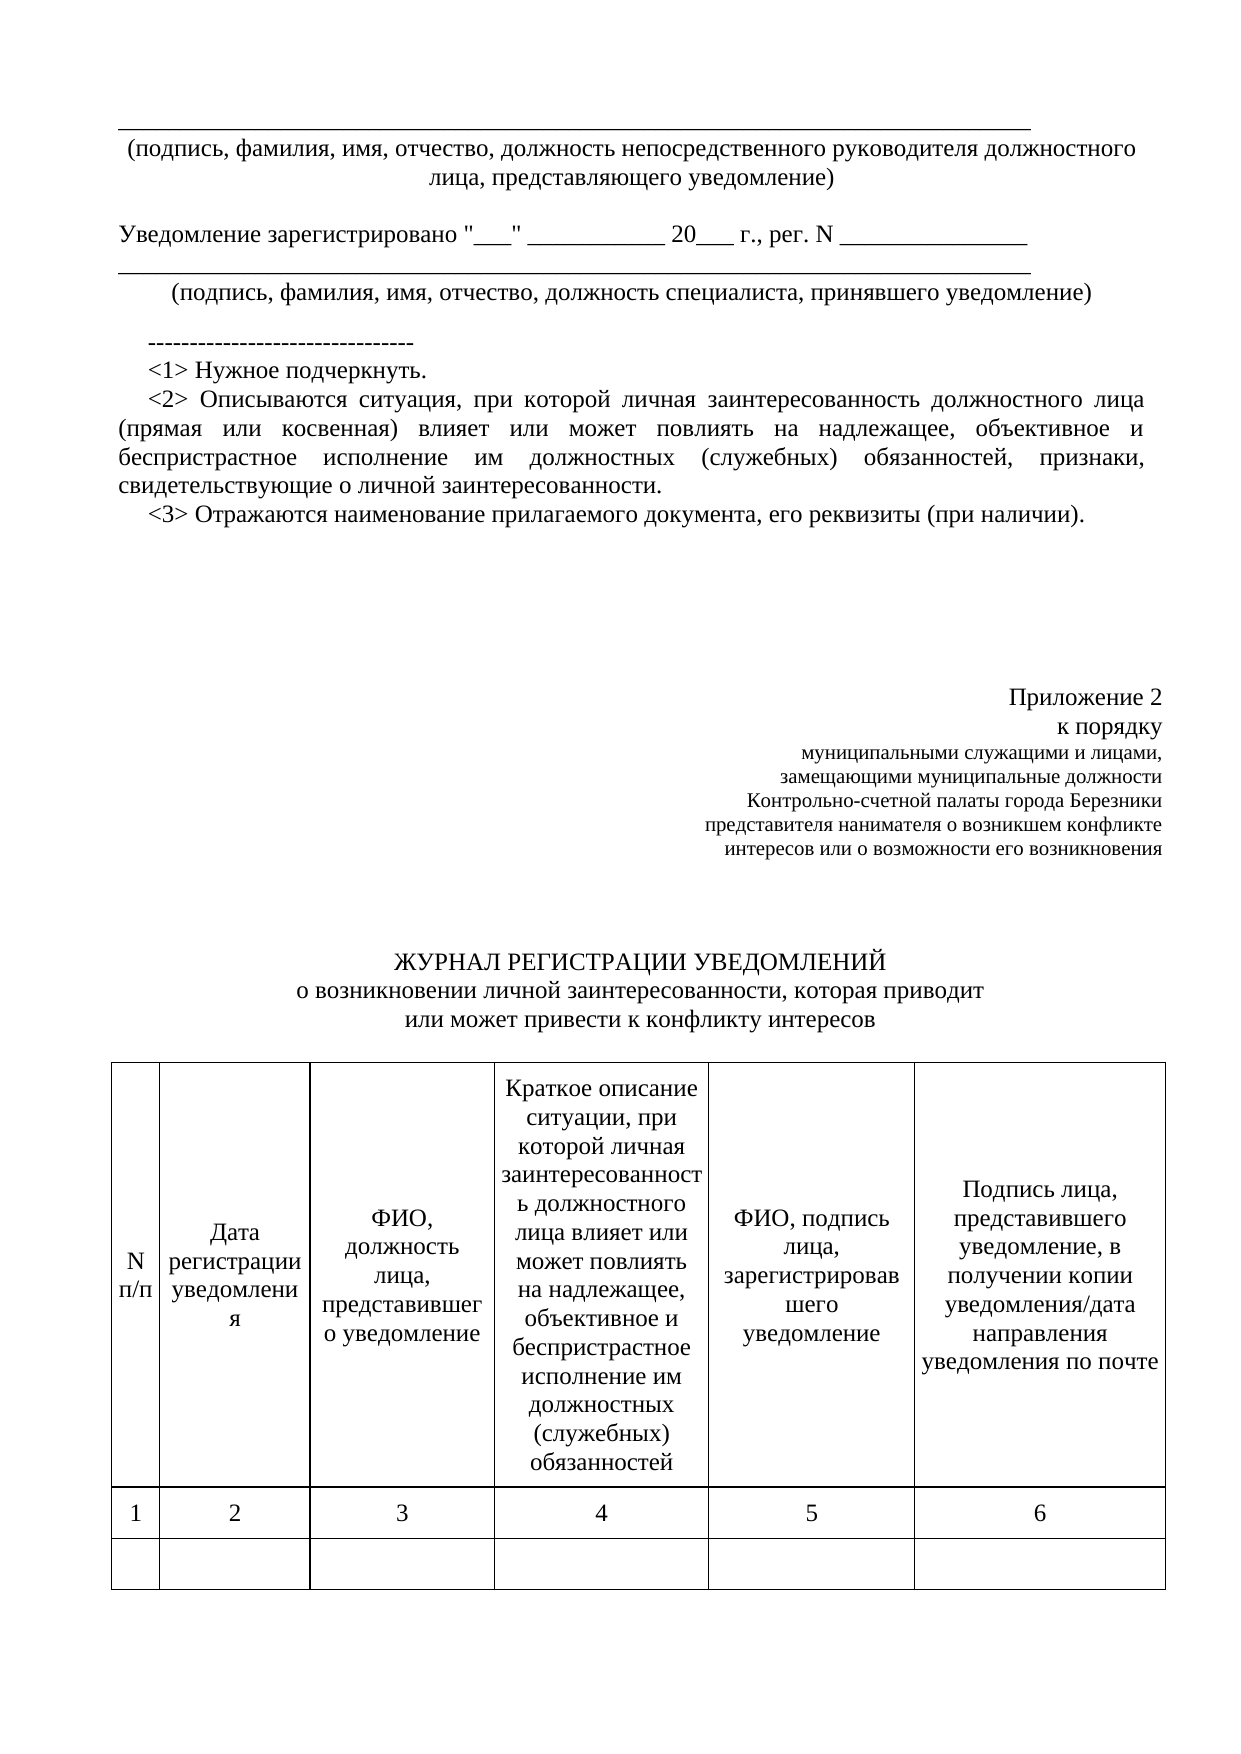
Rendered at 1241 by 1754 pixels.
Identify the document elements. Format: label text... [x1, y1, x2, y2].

text муниципальными служащими и лицами, [118, 740, 1162, 764]
table_cell -------------------------------- <1> Нужное подчеркнуть. <2> Описываются ситуация, при которой личная заинтересованность должностного лица (прямая или косвенная) влияет или может повлиять на надлежащее, объективное и беспристрастное исполнение им должностных (служебных) обязанностей, признаки, свидетельствующие о личной заинтересованности. <3> Отражаются наименование прилагаемого документа, его реквизиты (при наличии). [112, 316, 1152, 539]
table_cell 4 [495, 1488, 708, 1537]
table_cell 5 [709, 1488, 914, 1537]
text или может привести к конфликту интересов [118, 1004, 1162, 1033]
table_cell 6 [915, 1488, 1165, 1537]
table_cell [709, 1539, 914, 1588]
table_cell [160, 1539, 309, 1588]
table_cell [495, 1539, 708, 1588]
text интересов или о возможности его возникновения [118, 836, 1162, 860]
table_cell 1 [112, 1488, 159, 1537]
text замещающими муниципальные должности [118, 764, 1162, 788]
text Контрольно-счетной палаты города Березники [118, 788, 1162, 812]
table_header Дата регистрации уведомления [160, 1063, 309, 1486]
table_cell 3 [311, 1488, 494, 1537]
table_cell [112, 94, 1152, 316]
text Приложение 2 [118, 682, 1162, 711]
table_cell [112, 1539, 159, 1588]
table_header ФИО, должность лица, представившего уведомление [311, 1063, 494, 1486]
text ЖУРНАЛ РЕГИСТРАЦИИ УВЕДОМЛЕНИЙ [118, 947, 1162, 975]
text к порядку [118, 711, 1162, 740]
table_cell [915, 1539, 1165, 1588]
text представителя нанимателя о возникшем конфликте [118, 812, 1162, 836]
table_header N п/п [112, 1063, 159, 1486]
table_cell 2 [160, 1488, 309, 1537]
table_header Краткое описание ситуации, при которой личная заинтересованность должностного лица влияет или может повлиять на надлежащее, объективное и беспристрастное исполнение им должностных (служебных) обязанностей [495, 1063, 708, 1486]
table_header ФИО, подпись лица, зарегистрировавшего уведомление [709, 1063, 914, 1486]
table_cell [311, 1539, 494, 1588]
table_header Подпись лица, представившего уведомление, в получении копии уведомления/дата направления уведомления по почте [915, 1063, 1165, 1486]
text о возникновении личной заинтересованности, которая приводит [118, 975, 1162, 1004]
